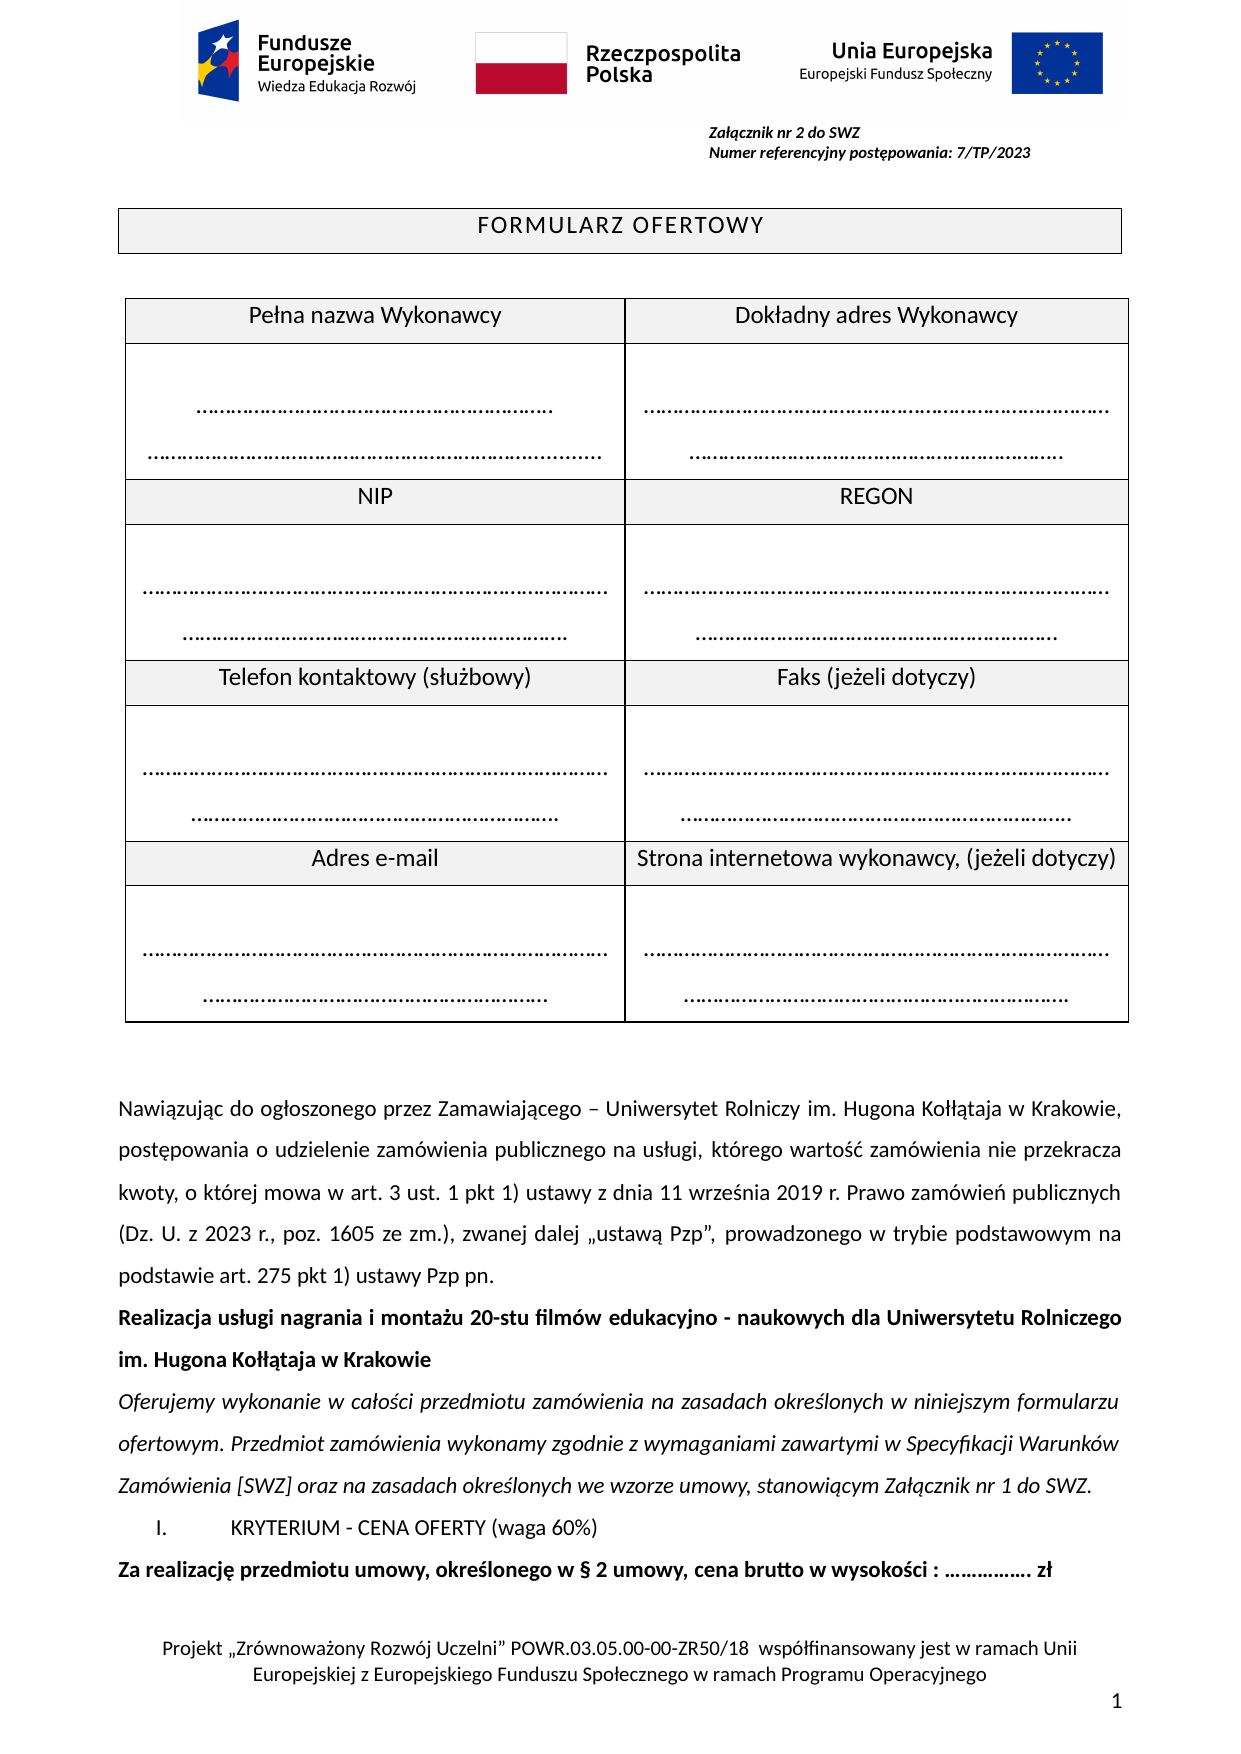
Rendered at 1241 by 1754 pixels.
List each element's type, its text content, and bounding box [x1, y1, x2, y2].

table_cell Faks (jeżeli dotyczy) [626, 661, 1128, 704]
table_cell ………………………………………………………………………………………………………………………………….. [626, 706, 1128, 841]
text Oferujemy wykonanie w całości przedmiotu zamówienia na zasadach określonych w niniejszym formularzu ofertowym. Przedmiot zamówienia wykonamy zgodnie z wymaganiami zawartymi w Specyfikacji Warunków Zamówienia [SWZ] oraz na zasadach określonych we wzorze umowy, stanowiącym Załącznik nr 1 do SWZ. [118, 1387, 1122, 1499]
table_header Pełna nazwa Wykonawcy [126, 299, 624, 343]
table_header Dokładny adres Wykonawcy [626, 299, 1128, 343]
text Realizacja usługi nagrania i montażu 20-stu filmów edukacyjno - naukowych dla Uniwersytetu Rolniczego im. Hugona Kołłątaja w Krakowie [118, 1303, 1122, 1373]
table_cell ……………………………………………………………………………………………………………………………… [626, 525, 1128, 660]
table_header FORMULARZ OFERTOWY [119, 209, 1121, 253]
table_cell ……………………………………………………………………………………………………………………………….. [626, 344, 1128, 479]
table_cell …………………………………………………………………………………………………………………………………. [126, 525, 624, 660]
table_cell …………………………………………………………………………………………………………………………………. [626, 886, 1128, 1021]
table_cell REGON [626, 480, 1128, 524]
table_cell ………………………………………………………………………………………………………………………………. [126, 706, 624, 841]
table_cell ……………………………………………………..…………………………………………………………............ [126, 344, 624, 479]
table_cell NIP [126, 480, 624, 524]
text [118, 1555, 1122, 1583]
text Nawiązując do ogłoszonego przez Zamawiającego – Uniwersytet Rolniczy im. Hugona Kołłątaja w Krakowie, postępowania o udzielenie zamówienia publicznego na usługi, którego wartość zamówienia nie przekracza kwoty, o której mowa w art. 3 ust. 1 pkt 1) ustawy z dnia 11 września 2019 r. Prawo zamówień publicznych (Dz. U. z 2023 r., poz. 1605 ze zm.), zwanej dalej „ustawą Pzp”, prowadzonego w trybie podstawowym na podstawie art. 275 pkt 1) ustawy Pzp pn. [118, 1094, 1122, 1289]
picture [178, 0, 1123, 122]
list KRYTERIUM - CENA OFERTY (waga 60%) [156, 1513, 1122, 1541]
table_cell Telefon kontaktowy (służbowy) [126, 661, 624, 704]
table_cell Strona internetowa wykonawcy, (jeżeli dotyczy) [626, 842, 1128, 885]
table_cell …………………………………………………………………………………………………………………………… [126, 886, 624, 1021]
table_cell Adres e-mail [126, 842, 624, 885]
